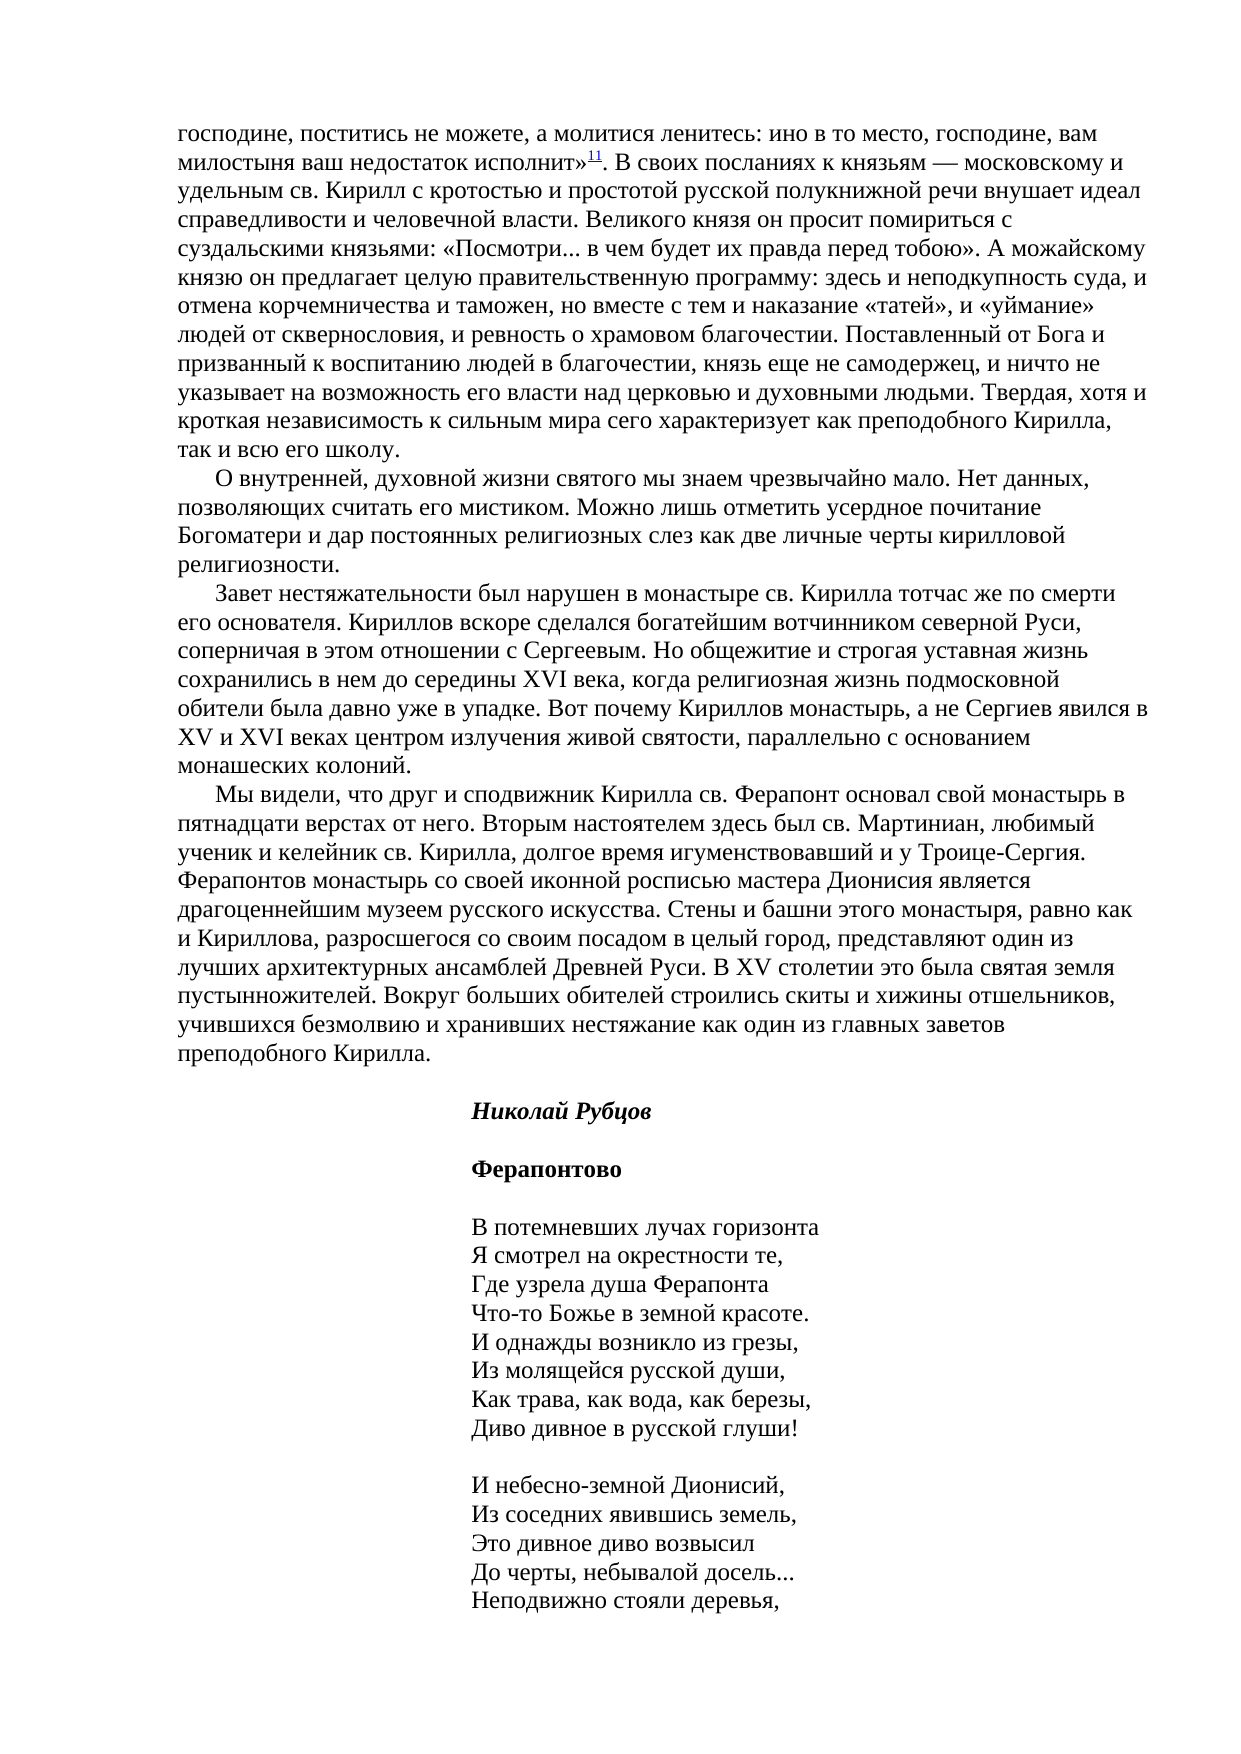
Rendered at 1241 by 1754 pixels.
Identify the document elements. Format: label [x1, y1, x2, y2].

text [177, 118, 1152, 1067]
table_header [471, 1096, 858, 1614]
